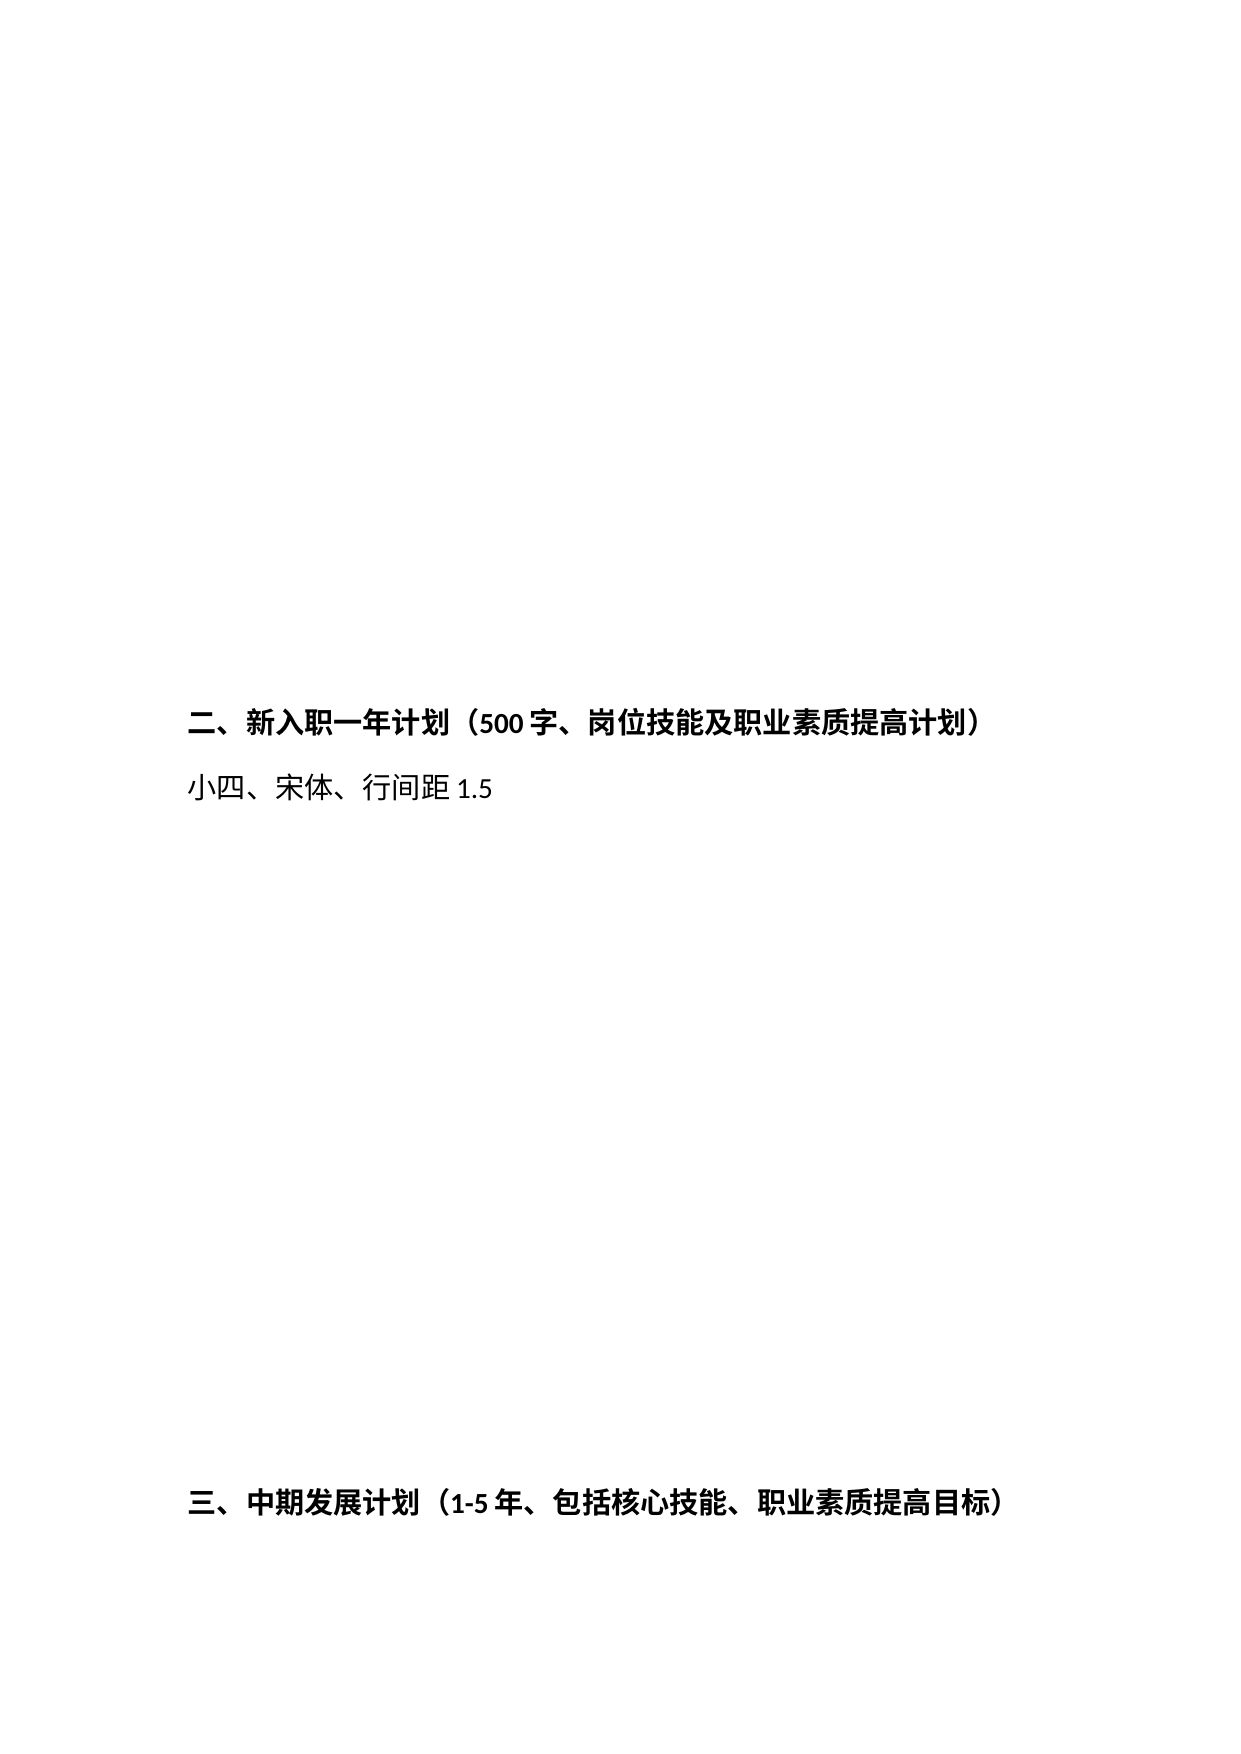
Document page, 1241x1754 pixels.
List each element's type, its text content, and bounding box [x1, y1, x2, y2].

text 小四、宋体、行间距1.5 [187, 753, 1053, 818]
text 三、中期发展计划（1-5年、包括核心技能、职业素质提高目标） [187, 1468, 1053, 1533]
text 二、新入职一年计划（500字、岗位技能及职业素质提高计划） [187, 688, 1053, 753]
